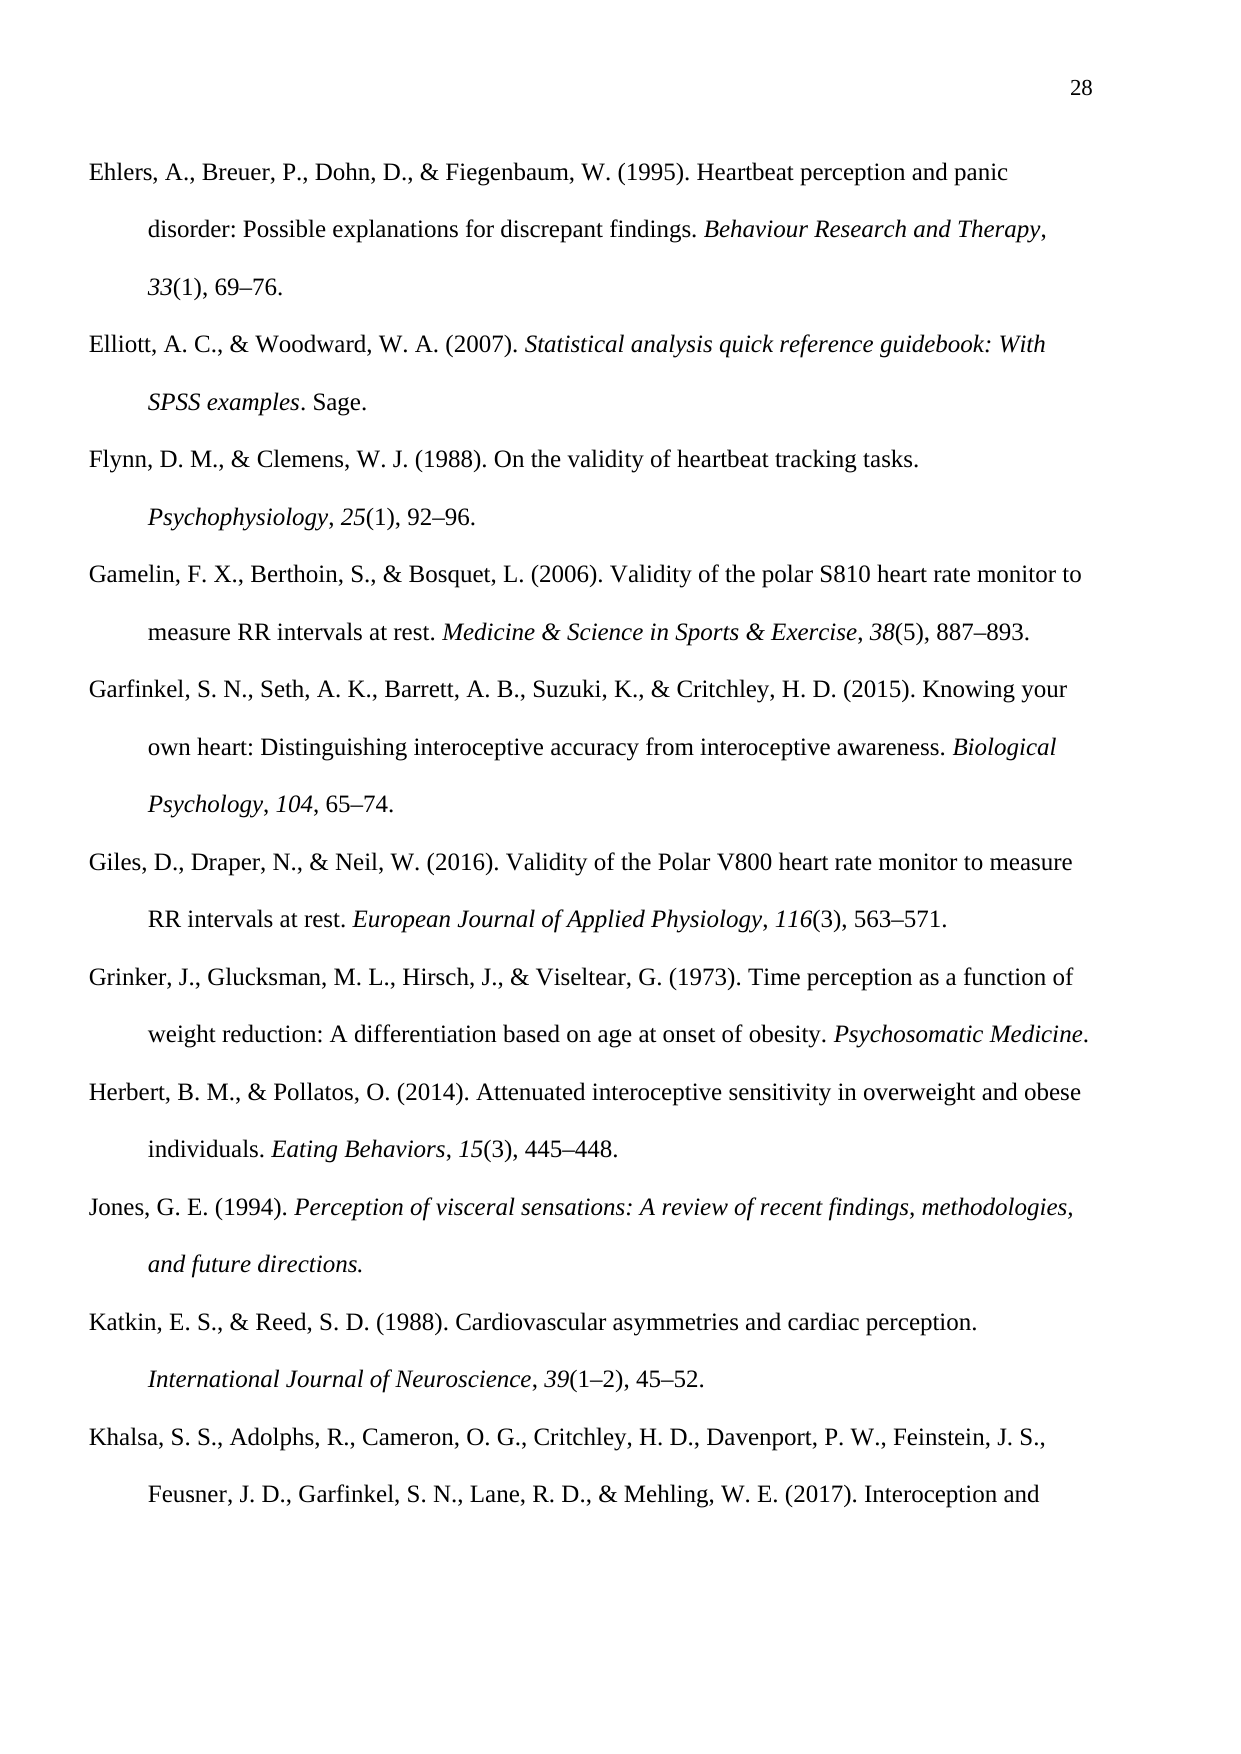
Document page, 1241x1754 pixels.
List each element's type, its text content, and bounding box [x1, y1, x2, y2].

text Garfinkel, S. N., Seth, A. K., Barrett, A. B., Suzuki, K., & Critchley, H. D. (2015). Knowing your own heart: Distinguishing interoceptive accuracy from interoceptive awareness. Biological Psychology, 104, 65–74. [88, 674, 1093, 818]
text Herbert, B. M., & Pollatos, O. (2014). Attenuated interoceptive sensitivity in overweight and obese individuals. Eating Behaviors, 15(3), 445–448. [88, 1077, 1093, 1163]
text Giles, D., Draper, N., & Neil, W. (2016). Validity of the Polar V800 heart rate monitor to measure RR intervals at rest. European Journal of Applied Physiology, 116(3), 563–571. [88, 847, 1093, 933]
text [88, 1422, 1093, 1508]
text Grinker, J., Glucksman, M. L., Hirsch, J., & Viseltear, G. (1973). Time perception as a function of weight reduction: A differentiation based on age at onset of obesity. Psychosomatic Medicine. [88, 962, 1093, 1048]
text Elliott, A. C., & Woodward, W. A. (2007). Statistical analysis quick reference guidebook: With SPSS examples. Sage. [88, 329, 1093, 416]
text Jones, G. E. (1994). Perception of visceral sensations: A review of recent findings, methodologies, and future directions. [88, 1192, 1093, 1278]
text Gamelin, F. X., Berthoin, S., & Bosquet, L. (2006). Validity of the polar S810 heart rate monitor to measure RR intervals at rest. Medicine & Science in Sports & Exercise, 38(5), 887–893. [88, 559, 1093, 646]
text Ehlers, A., Breuer, P., Dohn, D., & Fiegenbaum, W. (1995). Heartbeat perception and panic disorder: Possible explanations for discrepant findings. Behaviour Research and Therapy, 33(1), 69–76. [88, 157, 1093, 301]
text Katkin, E. S., & Reed, S. D. (1988). Cardiovascular asymmetries and cardiac perception. International Journal of Neuroscience, 39(1–2), 45–52. [88, 1307, 1093, 1393]
text Flynn, D. M., & Clemens, W. J. (1988). On the validity of heartbeat tracking tasks. Psychophysiology, 25(1), 92–96. [88, 444, 1093, 531]
